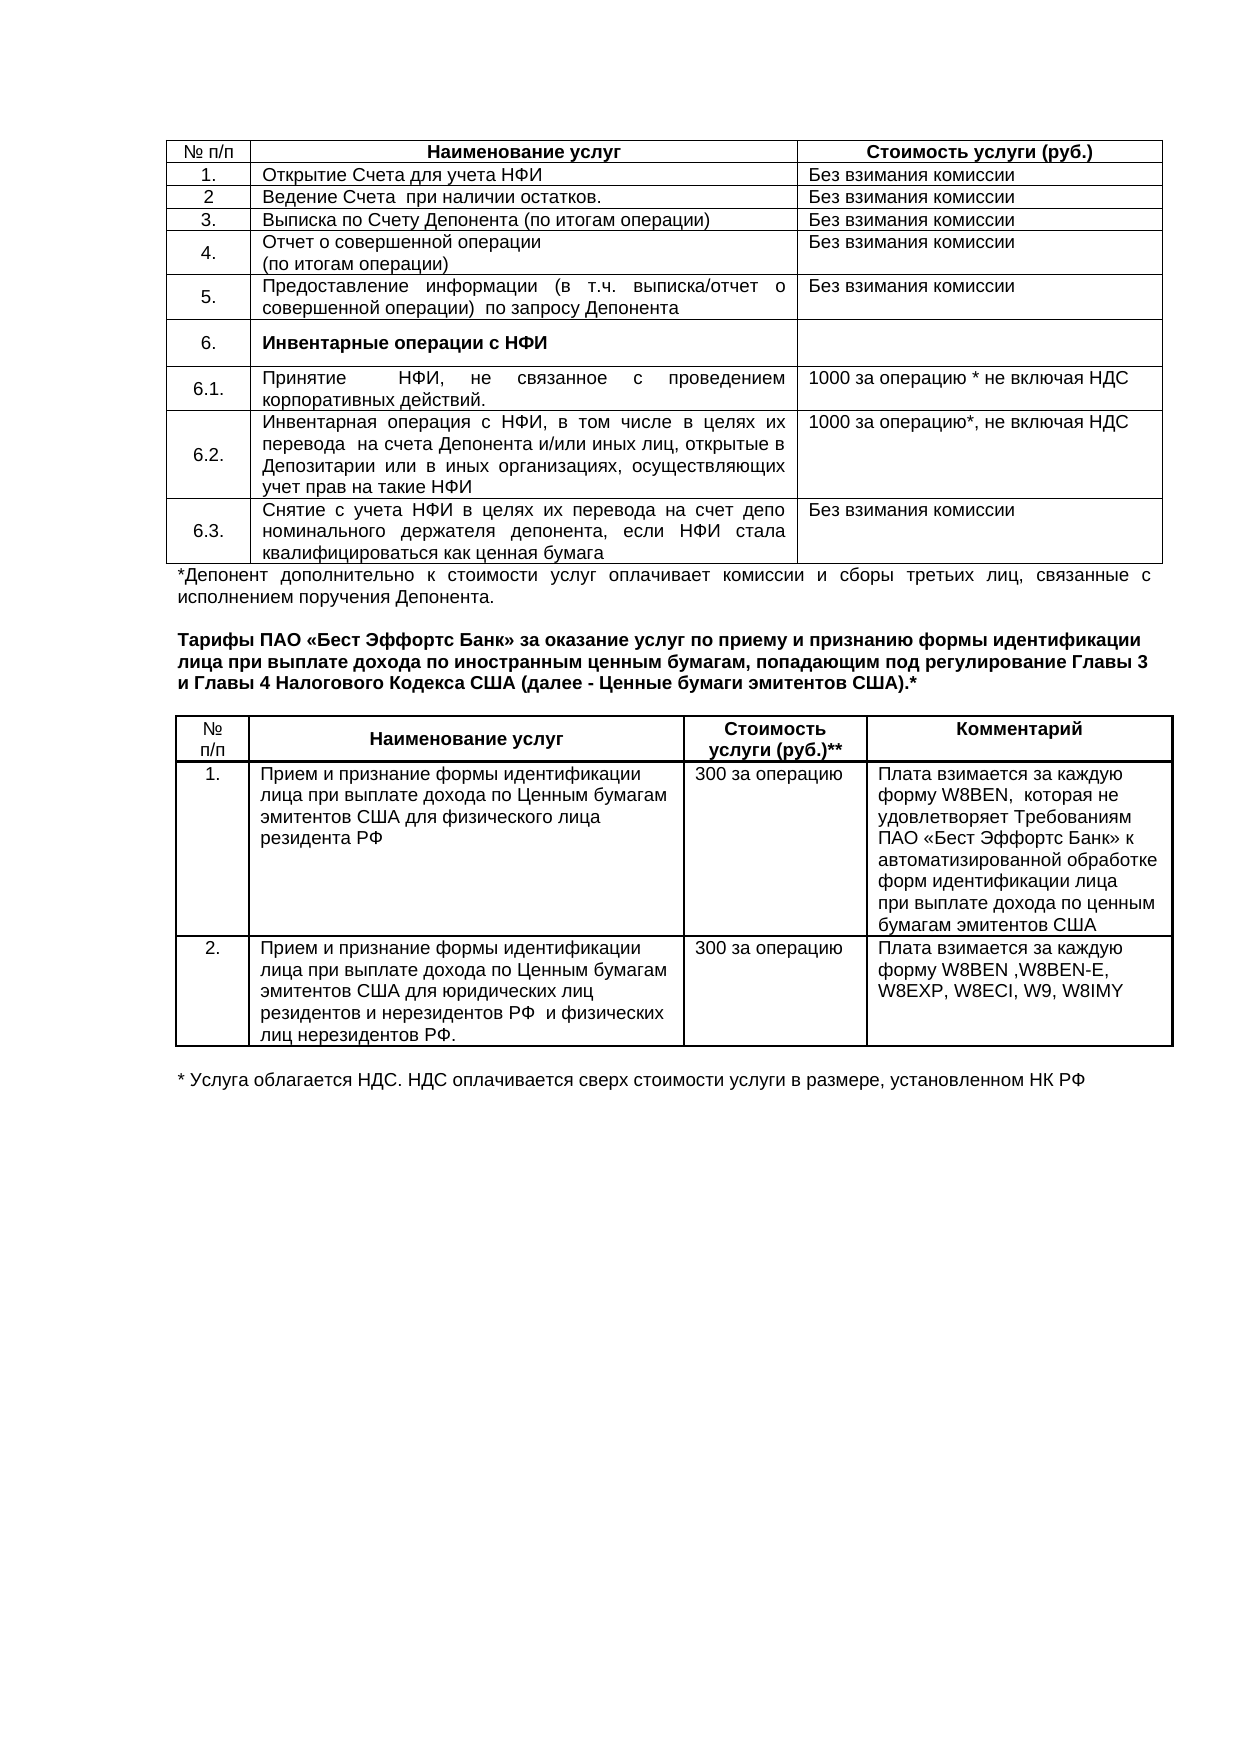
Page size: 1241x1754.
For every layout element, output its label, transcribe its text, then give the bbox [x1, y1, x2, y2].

table_cell Прием и признание формы идентификации лица при выплате дохода по Ценным бумагам эмитентов США для физического лица резидента РФ [250, 763, 683, 935]
table_header Наименование услуг [250, 717, 683, 760]
table_cell Без взимания комиссии [798, 163, 1162, 185]
table_cell 2. [177, 937, 248, 1045]
table_cell 300 за операцию [685, 763, 866, 935]
table_cell 4. [167, 231, 250, 274]
table_cell Снятие с учета НФИ в целях их перевода на счет депо номинального держателя депонента, если НФИ стала квалифицироваться как ценная бумага [251, 499, 797, 563]
table_cell 1. [177, 763, 248, 935]
table_cell Без взимания комиссии [798, 209, 1162, 230]
table_cell Без взимания комиссии [798, 186, 1162, 207]
table_cell 1000 за операцию * не включая НДС [798, 367, 1162, 410]
table_header № п/п [177, 717, 248, 760]
table_cell Без взимания комиссии [798, 231, 1162, 274]
text *Депонент дополнительно к стоимости услуг оплачивает комиссии и сборы третьих лиц, связанные с исполнением поручения Депонента. [177, 564, 1152, 607]
table_cell Принятие НФИ, не связанное с проведением корпоративных действий. [251, 367, 797, 410]
table_header Стоимость услуги (руб.) [798, 141, 1162, 162]
table_cell 2 [167, 186, 250, 207]
table_cell Предоставление информации (в т.ч. выписка/отчет о совершенной операции) по запросу Депонента [251, 275, 797, 318]
table_cell Прием и признание формы идентификации лица при выплате дохода по Ценным бумагам эмитентов США для юридических лиц резидентов и нерезидентов РФ и физических лиц нерезидентов РФ. [250, 937, 683, 1045]
table_cell 300 за операцию [685, 937, 866, 1045]
table_cell Плата взимается за каждую форму W8BEN ,W8BEN-E, W8EXP, W8ECI, W9, W8IMY [868, 937, 1171, 1045]
table_cell Открытие Счета для учета НФИ [251, 163, 797, 185]
table_cell Выписка по Счету Депонента (по итогам операции) [251, 209, 797, 230]
table_cell 6.2. [167, 411, 250, 497]
table_header Комментарий [868, 717, 1171, 760]
table_cell 6. [167, 320, 250, 366]
table_cell Плата взимается за каждую форму W8BEN, которая не удовлетворяет Требованиям ПАО «Бест Эффортс Банк» к автоматизированной обработке форм идентификации лица при выплате дохода по ценным бумагам эмитентов США [868, 763, 1171, 935]
table_cell Ведение Счета при наличии остатков. [251, 186, 797, 207]
table_cell 6.1. [167, 367, 250, 410]
table_cell Без взимания комиссии [798, 499, 1162, 563]
table_cell Отчет о совершенной операции (по итогам операции) [251, 231, 797, 274]
table_header Стоимость услуги (руб.)** [685, 717, 866, 760]
table_cell 5. [167, 275, 250, 318]
table_cell 1000 за операцию*, не включая НДС [798, 411, 1162, 497]
table_header Наименование услуг [251, 141, 797, 162]
table_cell 1. [167, 163, 250, 185]
table_cell Без взимания комиссии [798, 275, 1162, 318]
table_header № п/п [167, 141, 250, 162]
table_cell Инвентарные операции с НФИ [251, 320, 797, 366]
table_cell 6.3. [167, 499, 250, 563]
table_cell 3. [167, 209, 250, 230]
text Тарифы ПАО «Бест Эффортс Банк» за оказание услуг по приему и признанию формы идентификации лица при выплате дохода по иностранным ценным бумагам, попадающим под регулирование Главы 3 и Главы 4 Налогового Кодекса США (далее - Ценные бумаги эмитентов США).* [177, 629, 1152, 694]
table_cell Инвентарная операция с НФИ, в том числе в целях их перевода на счета Депонента и/или иных лиц, открытые в Депозитарии или в иных организациях, осуществляющих учет прав на такие НФИ [251, 411, 797, 497]
text * Услуга облагается НДС. НДС оплачивается сверх стоимости услуги в размере, установленном НК РФ [177, 1068, 1152, 1090]
table_cell [798, 320, 1162, 366]
